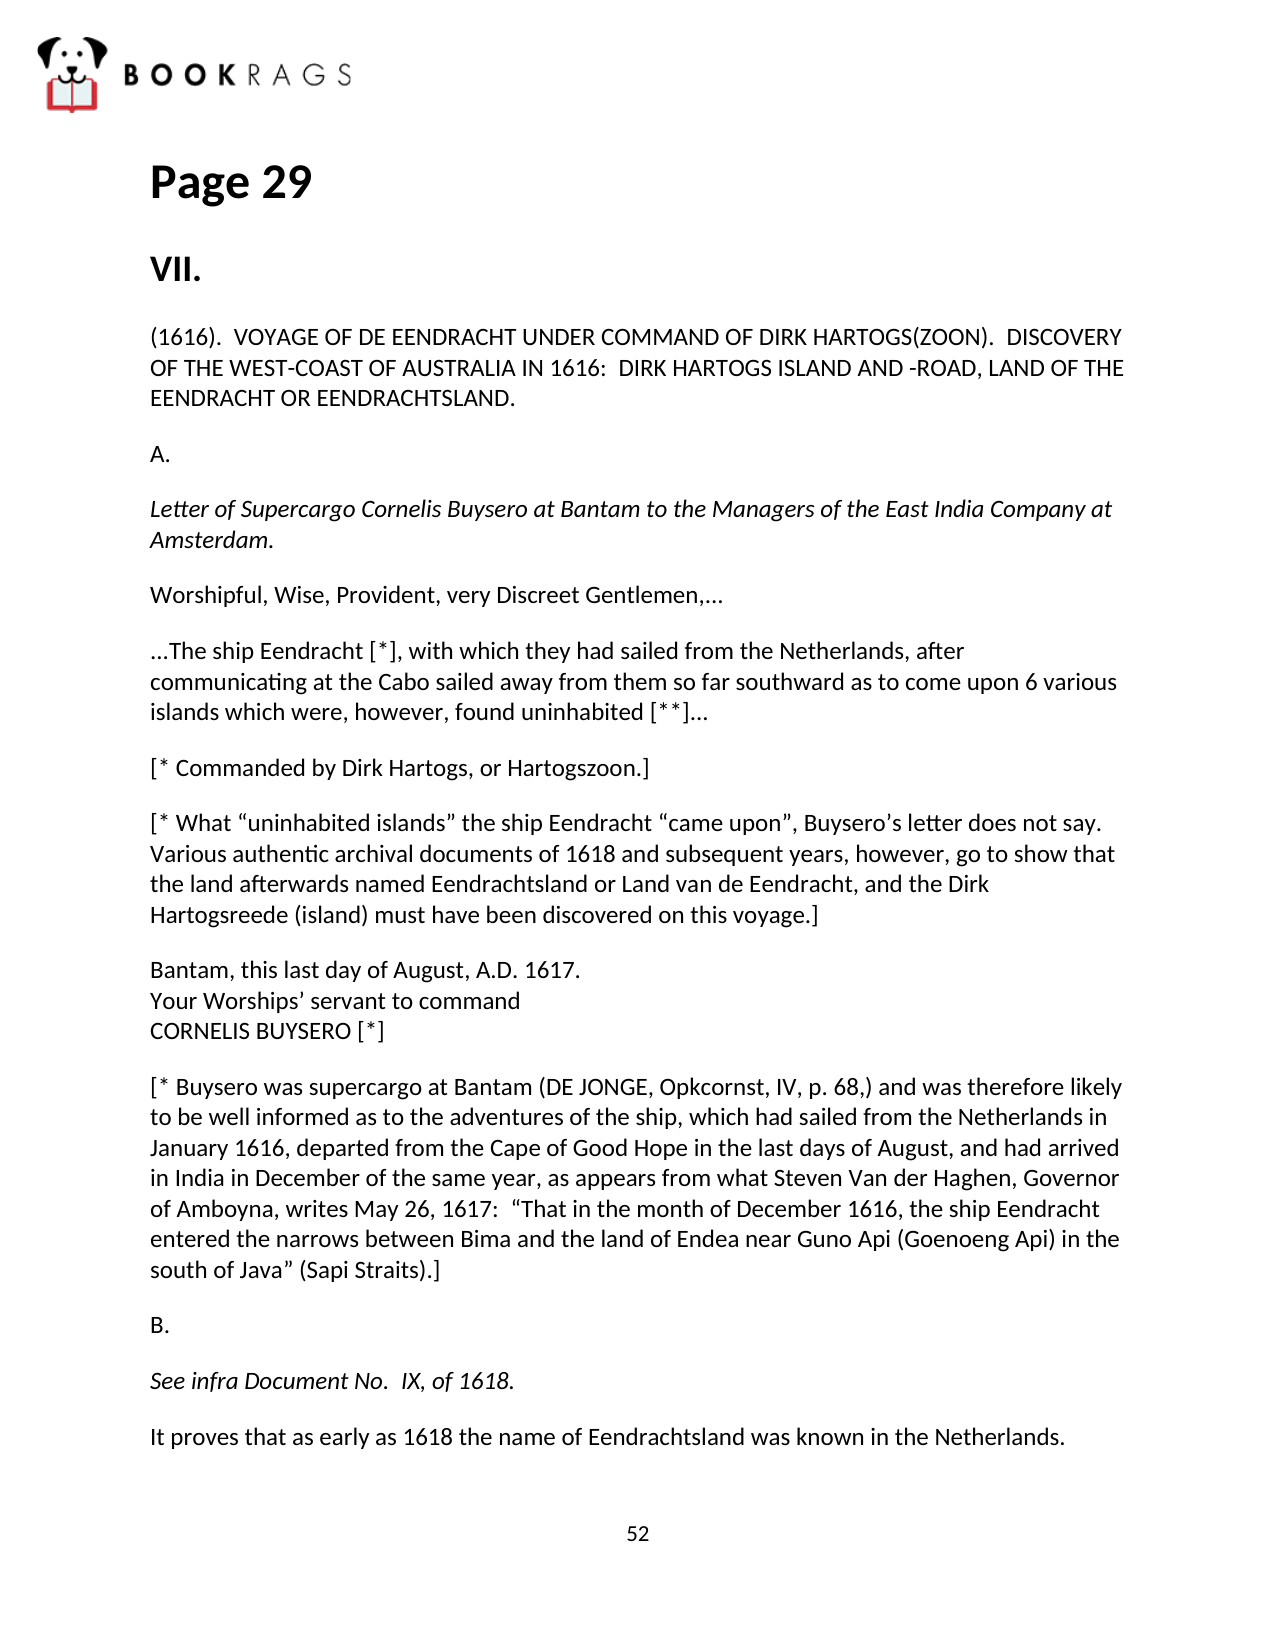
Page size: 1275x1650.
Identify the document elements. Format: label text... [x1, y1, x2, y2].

picture [37, 37, 351, 113]
text Bantam, this last day of August, A.D. 1617. Your Worships’ servant to command CORNELIS BUYSERO [*] [150, 954, 1125, 1046]
text [* Buysero was supercargo at Bantam (DE JONGE, Opkcornst, IV, p. 68,) and was therefore likely to be well informed as to the adventures of the ship, which had sailed from the Netherlands in January 1616, departed from the Cape of Good Hope in the last days of August, and had arrived in India in December of the same year, as appears from what Steven Van der Haghen, Governor of Amboyna, writes May 26, 1617: “That in the month of December 1616, the ship Eendracht entered the narrows between Bima and the land of Endea near Guno Api (Goenoeng Api) in the south of Java” (Sapi Straits).] [150, 1071, 1125, 1284]
text (1616). VOYAGE OF DE EENDRACHT UNDER COMMAND OF DIRK HARTOGS(ZOON). DISCOVERY OF THE WEST-COAST OF AUSTRALIA IN 1616: DIRK HARTOGS ISLAND AND -ROAD, LAND OF THE EENDRACHT OR EENDRACHTSLAND. [150, 322, 1125, 413]
text Worshipful, Wise, Provident, very Discreet Gentlemen,... [150, 580, 1125, 610]
text VII. [150, 244, 1125, 290]
text [* What “uninhabited islands” the ship Eendracht “came upon”, Buysero’s letter does not say. Various authentic archival documents of 1618 and subsequent years, however, go to show that the land afterwards named Eendrachtsland or Land van de Eendracht, and the Dirk Hartogsreede (island) must have been discovered on this voyage.] [150, 807, 1125, 929]
text See infra Document No. IX, of 1618. [150, 1365, 1125, 1396]
text Letter of Supercargo Cornelis Buysero at Bantam to the Managers of the East India Company at Amsterdam. [150, 494, 1125, 555]
text It proves that as early as 1618 the name of Eendrachtsland was known in the Netherlands. [150, 1421, 1125, 1451]
text Page 29 [150, 150, 1125, 211]
text B. [150, 1309, 1125, 1340]
text ...The ship Eendracht [*], with which they had sailed from the Netherlands, after communicating at the Cabo sailed away from them so far southward as to come upon 6 various islands which were, however, found uninhabited [**]... [150, 635, 1125, 727]
text A. [150, 438, 1125, 469]
text [* Commanded by Dirk Hartogs, or Hartogszoon.] [150, 752, 1125, 782]
